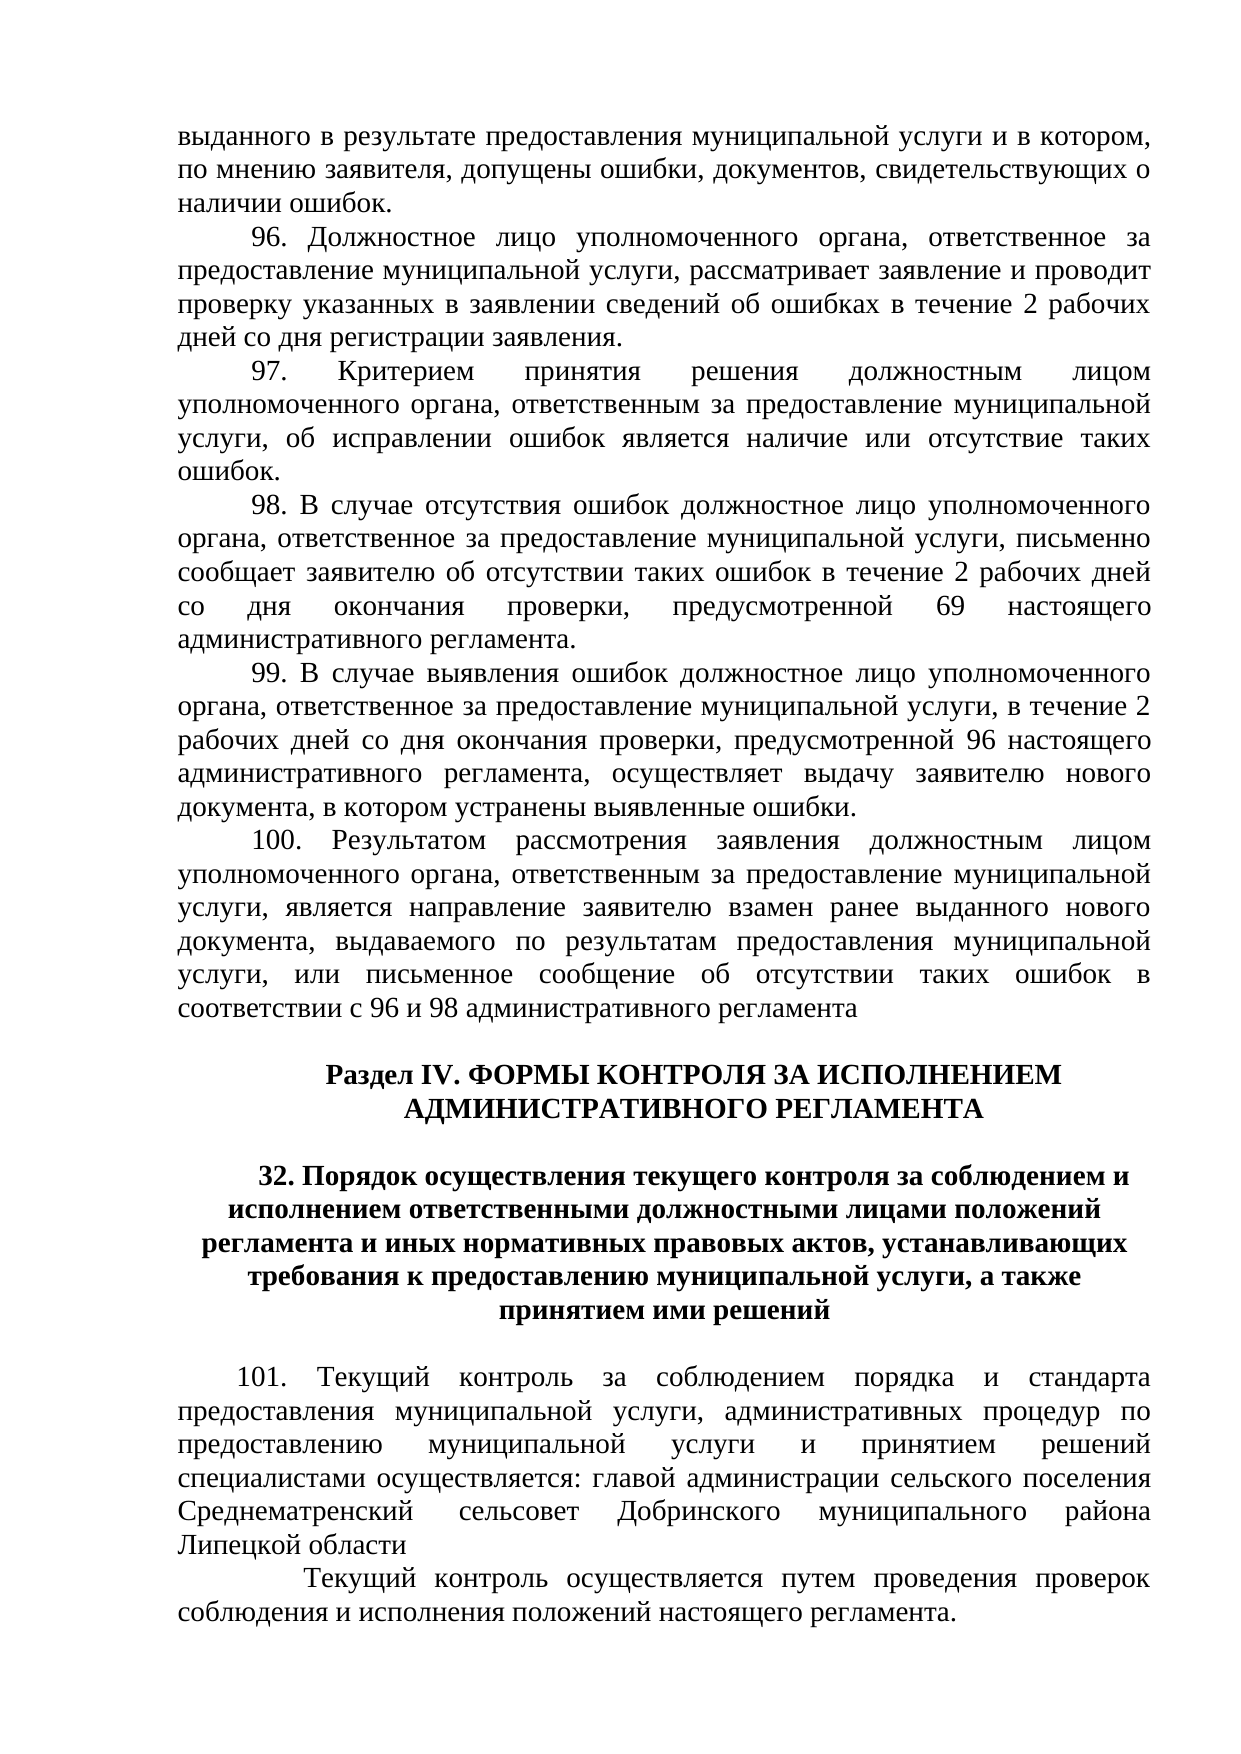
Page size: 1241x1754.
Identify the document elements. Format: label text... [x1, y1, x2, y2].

text АДМИНИСТРАТИВНОГО РЕГЛАМЕНТА [177, 1091, 1152, 1124]
text 32. Порядок осуществления текущего контроля за соблюдением и исполнением ответственными должностными лицами положений регламента и иных нормативных правовых актов, устанавливающих требования к предоставлению муниципальной услуги, а также принятием ими решений [177, 1158, 1152, 1326]
list 96. Должностное лицо уполномоченного органа, ответственное за предоставление муниципальной услуги, рассматривает заявление и проводит проверку указанных в заявлении сведений об ошибках в течение 2 рабочих дней со дня регистрации заявления. [177, 219, 1152, 353]
list 99. В случае выявления ошибок должностное лицо уполномоченного органа, ответственное за предоставление муниципальной услуги, в течение 2 рабочих дней со дня окончания проверки, предусмотренной 96 настоящего административного регламента, осуществляет выдачу заявителю нового документа, в котором устранены выявленные ошибки. [177, 655, 1152, 822]
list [177, 118, 1152, 219]
text 101. Текущий контроль за соблюдением порядка и стандарта предоставления муниципальной услуги, административных процедур по предоставлению муниципальной услуги и принятием решений специалистами осуществляется: главой администрации сельского поселения Среднематренский сельсовет Добринского муниципального района Липецкой области [177, 1359, 1152, 1560]
list 98. В случае отсутствия ошибок должностное лицо уполномоченного органа, ответственное за предоставление муниципальной услуги, письменно сообщает заявителю об отсутствии таких ошибок в течение 2 рабочих дней со дня окончания проверки, предусмотренной 69 настоящего административного регламента. [177, 487, 1152, 655]
list 97. Критерием принятия решения должностным лицом уполномоченного органа, ответственным за предоставление муниципальной услуги, об исправлении ошибок является наличие или отсутствие таких ошибок. [177, 353, 1152, 487]
text Текущий контроль осуществляется путем проведения проверок соблюдения и исполнения положений настоящего регламента. [177, 1560, 1152, 1627]
text Раздел IV. ФОРМЫ КОНТРОЛЯ ЗА ИСПОЛНЕНИЕМ [177, 1057, 1152, 1091]
list 100. Результатом рассмотрения заявления должностным лицом уполномоченного органа, ответственным за предоставление муниципальной услуги, является направление заявителю взамен ранее выданного нового документа, выдаваемого по результатам предоставления муниципальной услуги, или письменное сообщение об отсутствии таких ошибок в соответствии с 96 и 98 административного регламента [177, 822, 1152, 1024]
